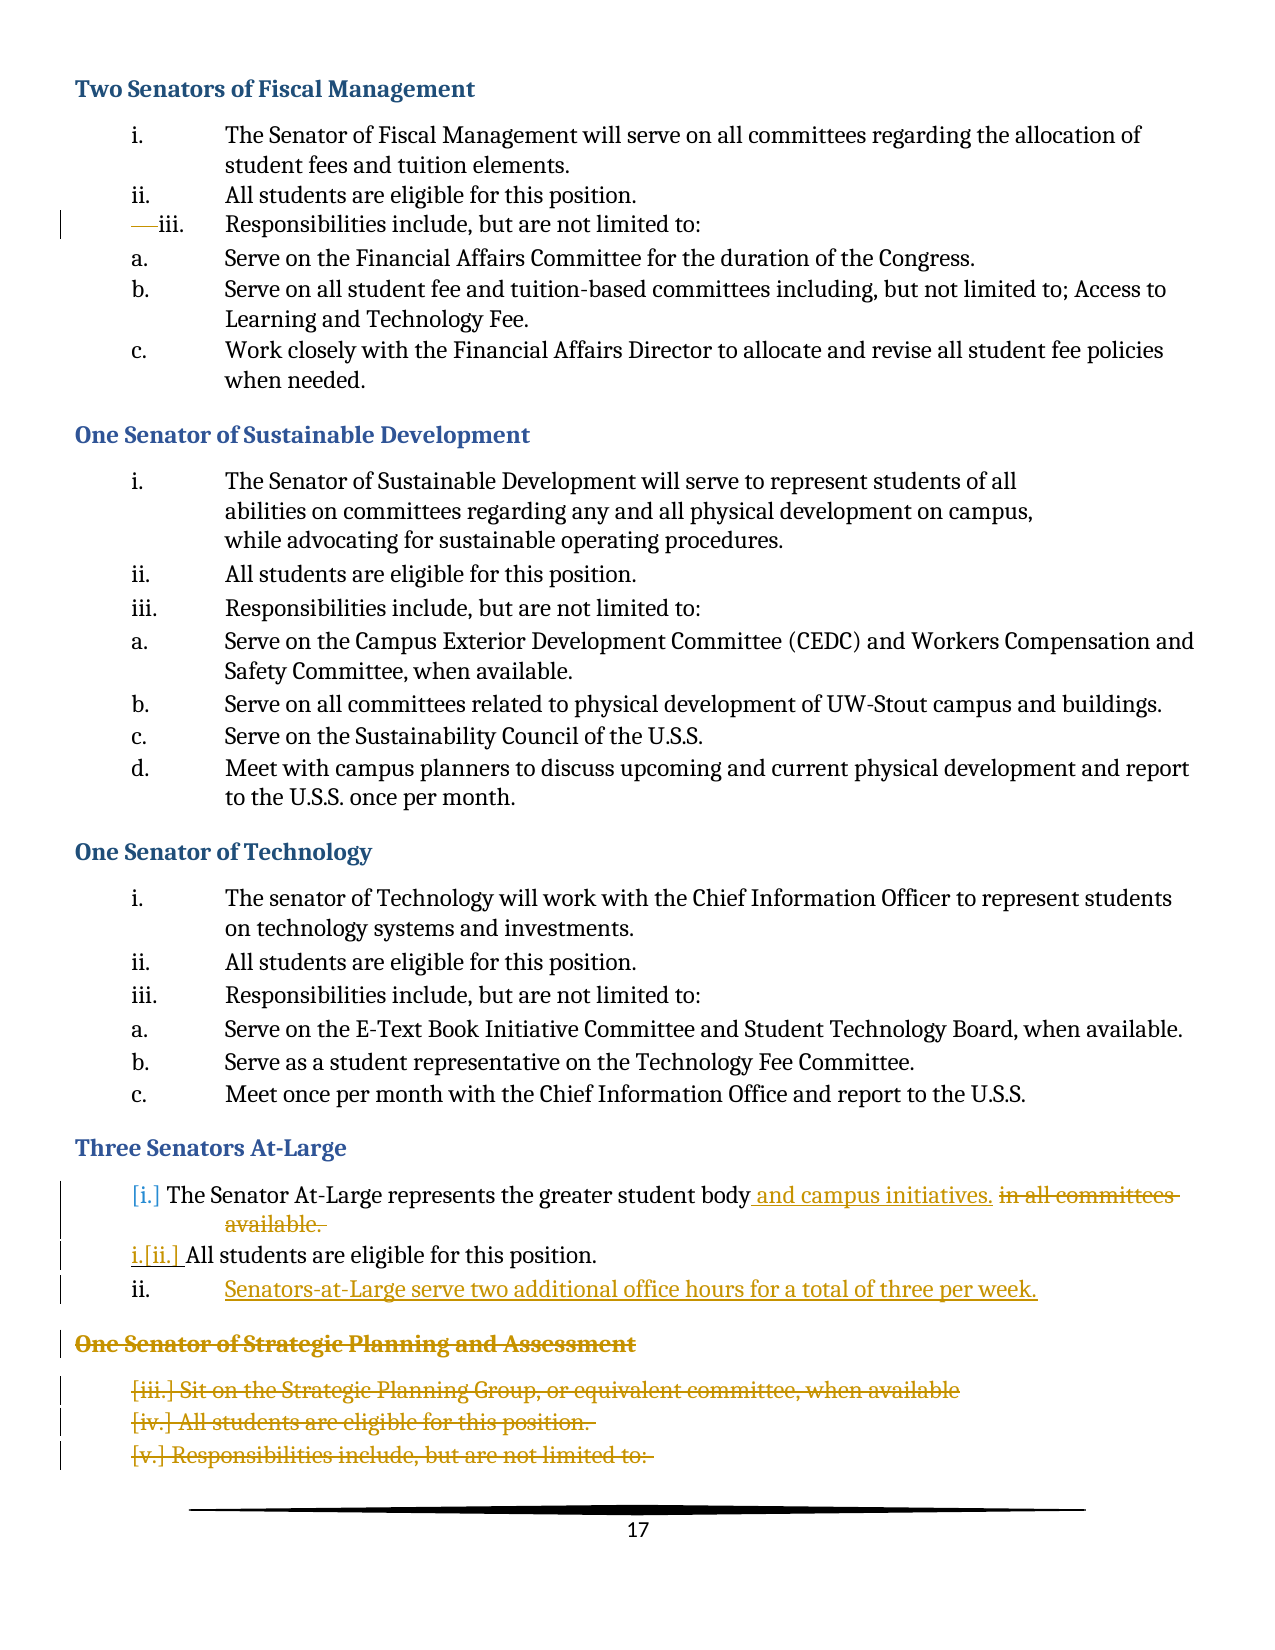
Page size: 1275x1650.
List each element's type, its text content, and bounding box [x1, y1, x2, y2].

list The Senator At-Large represents the greater student body [131, 1181, 1200, 1239]
text iii. Responsibilities include, but are not limited to: [131, 593, 1036, 622]
list All students are eligible for this position. [131, 181, 1200, 209]
list The Senator of Fiscal Management will serve on all committees regarding the allocation of student fees and tuition elements. [131, 121, 1200, 180]
list Serve as a student representative on the Technology Fee Committee. [131, 1048, 1200, 1077]
text One Senator of Sustainable Development [75, 421, 1200, 449]
list All students are eligible for this position. [131, 560, 1036, 589]
list The Senator of Sustainable Development will serve to represent students of all abilities on committees regarding any and all physical development on campus, while advocating for sustainable operating procedures. [131, 467, 1036, 555]
text iii. Responsibilities include, but are not limited to: [131, 210, 1200, 239]
list Work closely with the Financial Affairs Director to allocate and revise all student fee policies when needed. [131, 336, 1200, 395]
list Serve on the Financial Affairs Committee for the duration of the Congress. [131, 244, 1200, 273]
text Three Senators At-Large [75, 1134, 1200, 1163]
list Serve on the E-Text Book Initiative Committee and Student Technology Board, when available. [131, 1015, 1200, 1043]
text Two Senators of Fiscal Management [75, 75, 1200, 104]
list Serve on the Campus Exterior Development Committee (CEDC) and Workers Compensation and Safety Committee, when available. [131, 627, 1200, 686]
list All students are eligible for this position. [131, 1241, 1200, 1270]
list The senator of Technology will work with the Chief Information Officer to represent students on technology systems and investments. [131, 884, 1200, 942]
list Serve on all committees related to physical development of UW-Stout campus and buildings. [131, 690, 1200, 719]
text One Senator of Technology [75, 838, 1200, 866]
list Meet with campus planners to discuss upcoming and current physical development and report to the U.S.S. once per month. [131, 753, 1200, 812]
list Meet once per month with the Chief Information Office and report to the U.S.S. [131, 1079, 1200, 1108]
list All students are eligible for this position. [131, 947, 1200, 976]
list Serve on all student fee and tuition-based committees including, but not limited to; Access to Learning and Technology Fee. [131, 275, 1200, 334]
list Responsibilities include, but are not limited to: [131, 981, 1200, 1010]
list Serve on the Sustainability Council of the U.S.S. [131, 722, 1200, 751]
